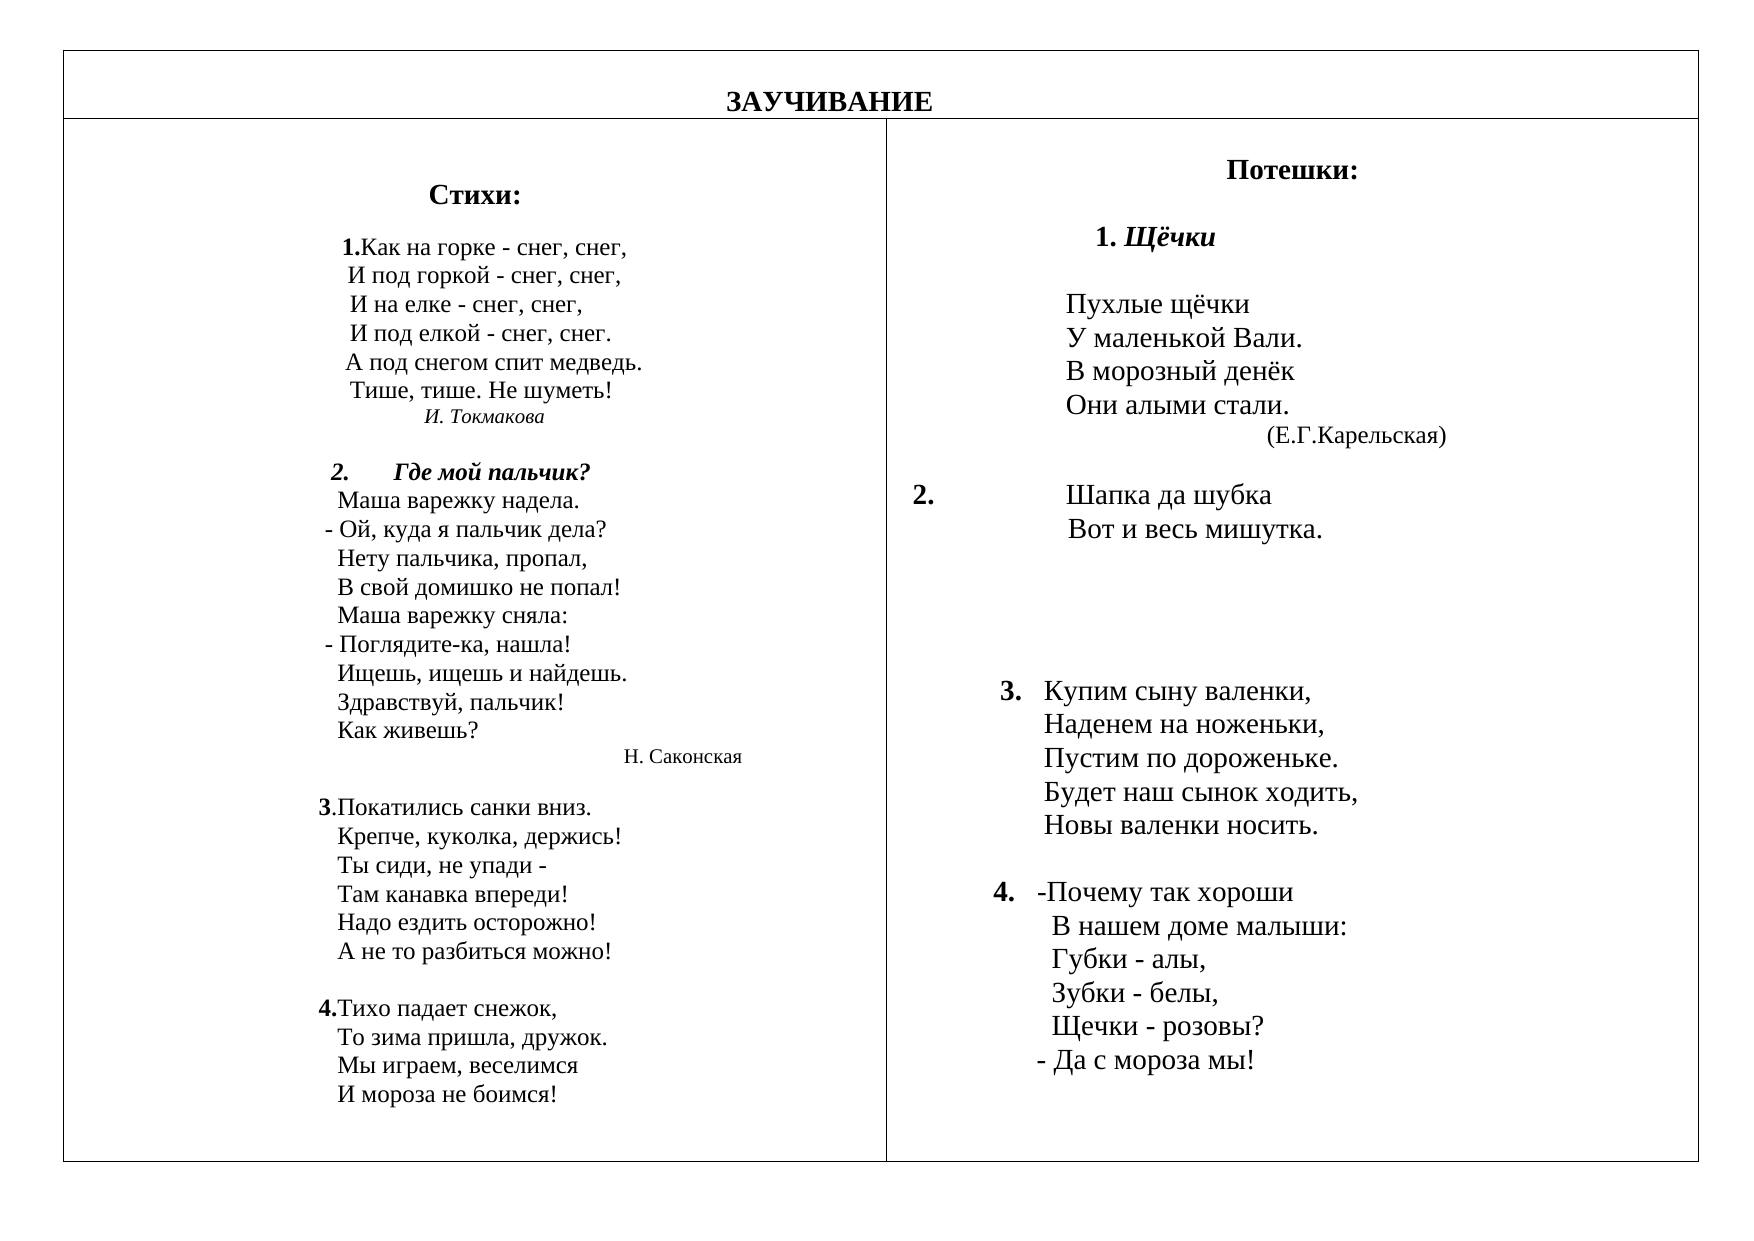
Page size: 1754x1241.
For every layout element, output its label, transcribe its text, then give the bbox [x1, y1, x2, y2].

table_cell Потешки: 1. Щёчки Пухлые щёчки У маленькой Вали. В морозный денёк Они алыми стали. (Е.Г.Карельская) 2. Шапка да шубка Вот и весь мишутка. 3. Купим сыну валенки, Наденем на ноженьки, Пустим по дороженьке. Будет наш сынок ходить, Новы валенки носить. 4. -Почему так хороши В нашем доме малыши: Губки - алы, Зубки - белы, Щечки - розовы? - Да с мороза мы! [887, 119, 1698, 1161]
table_cell Стихи: 1.Как на горке - снег, снег, И под горкой - снег, снег, И на елке - снег, снег, И под елкой - снег, снег. А под снегом спит медведь. Тише, тише. Не шуметь! И. Токмакова 2. Где мой пальчик? Маша варежку надела. - Ой, куда я пальчик дела? Нету пальчика, пропал, В свой домишко не попал! Маша варежку сняла: - Поглядите-ка, нашла! Ищешь, ищешь и найдешь. Здравствуй, пальчик! Как живешь? Н. Саконская 3.Покатились санки вниз. Крепче, куколка, держись! Ты сиди, не упади - Там канавка впереди! Надо ездить осторожно! А не то разбиться можно! 4.Тихо падает снежок, То зима пришла, дружок. Мы играем, веселимся И мороза не боимся! [64, 119, 886, 1161]
table_header ЗАУЧИВАНИЕ [64, 51, 1698, 118]
